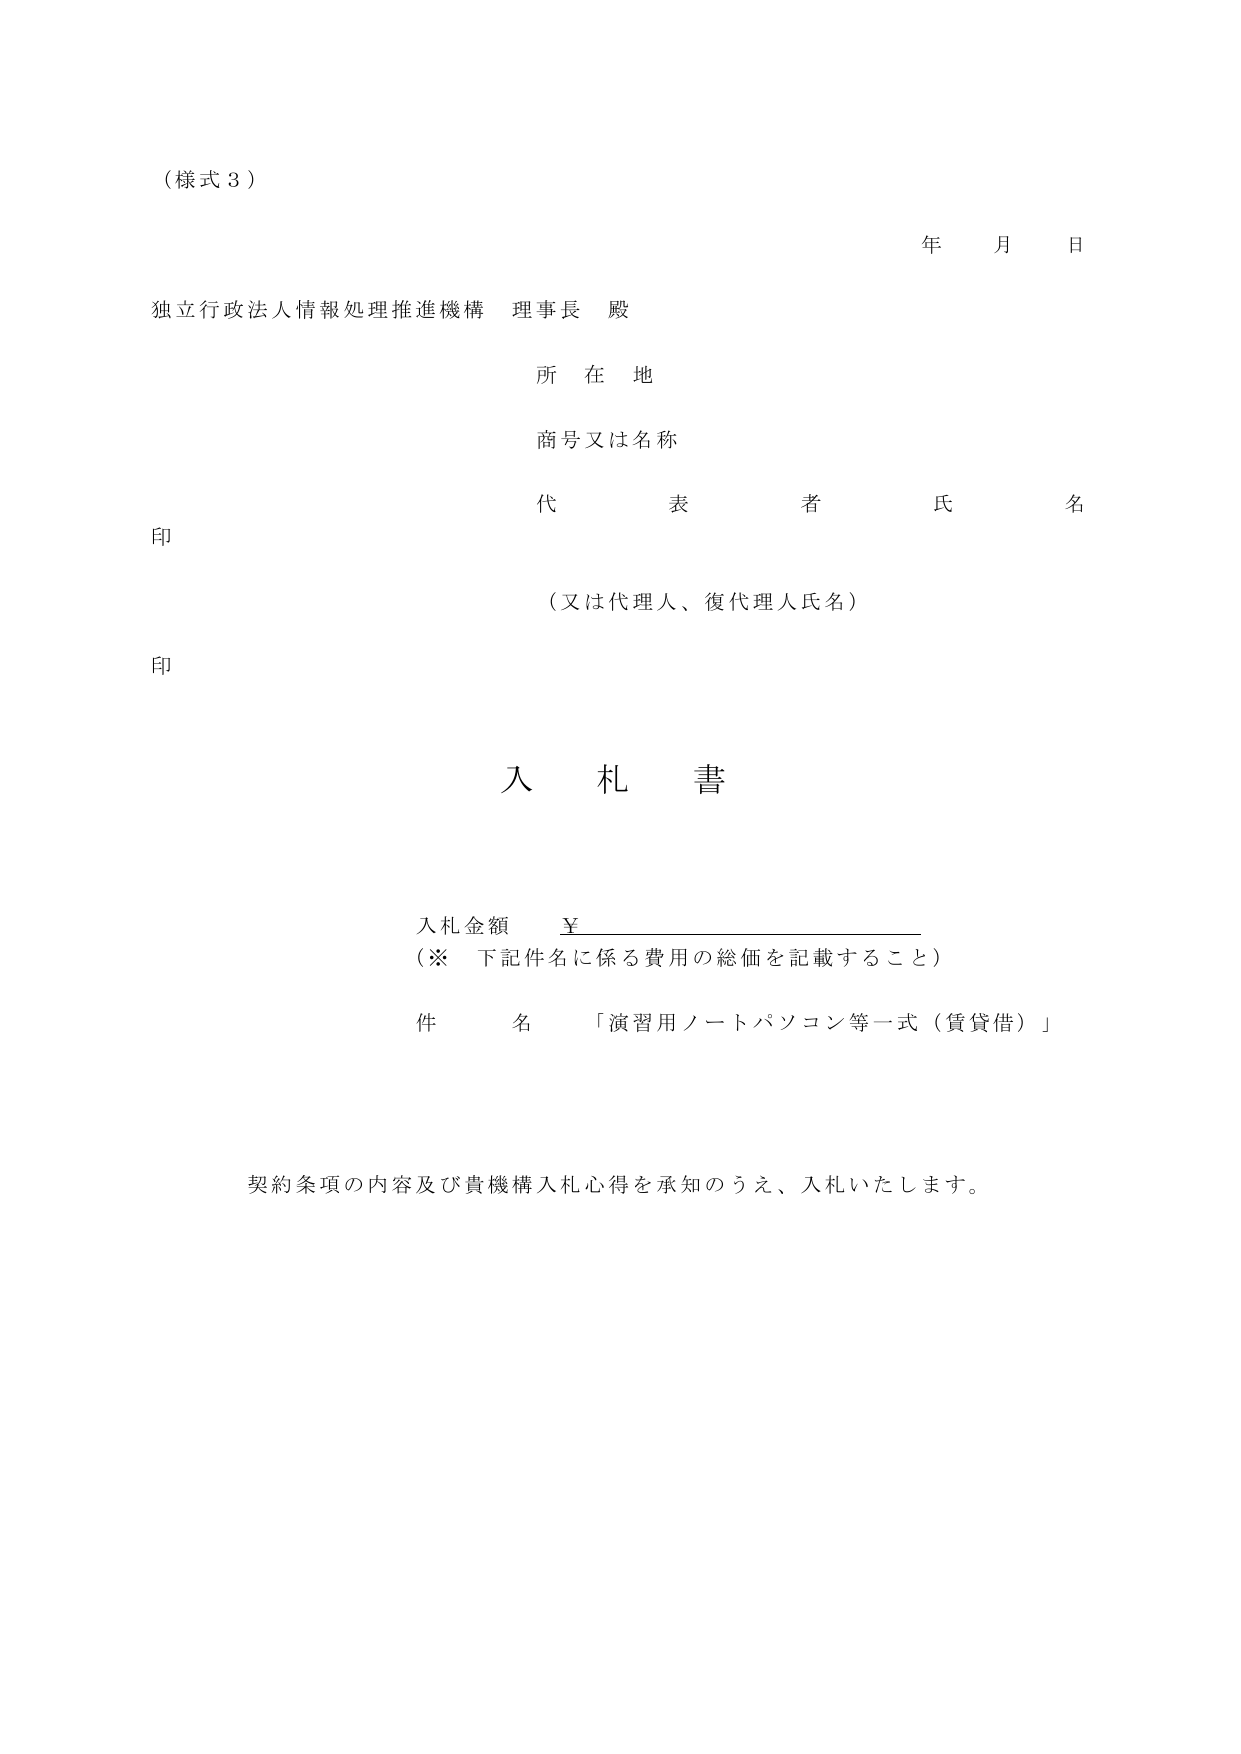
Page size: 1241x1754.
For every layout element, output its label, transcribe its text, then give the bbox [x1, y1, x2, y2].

text 商号又は名称 [151, 423, 1089, 456]
text 印 [151, 618, 1089, 683]
text 件 名 「演習用ノートパソコン等一式（賃貸借）」 [151, 1007, 1089, 1039]
text （※ 下記件名に係る費用の総価を記載すること） [151, 942, 1089, 974]
text 入札金額 ￥ [151, 909, 1089, 942]
text 年 月 日 [151, 229, 1089, 261]
text （様式３） [151, 164, 1089, 197]
text 代表者氏名 印 [151, 488, 1089, 553]
text 独立行政法人情報処理推進機構 理事長 殿 [151, 294, 1089, 326]
text 入 札 書 [151, 747, 1089, 812]
text 契約条項の内容及び貴機構入札心得を承知のうえ、入札いたします。 [151, 1168, 1089, 1201]
text 所 在 地 [151, 359, 1089, 391]
text （又は代理人、復代理人氏名） [151, 585, 1089, 618]
